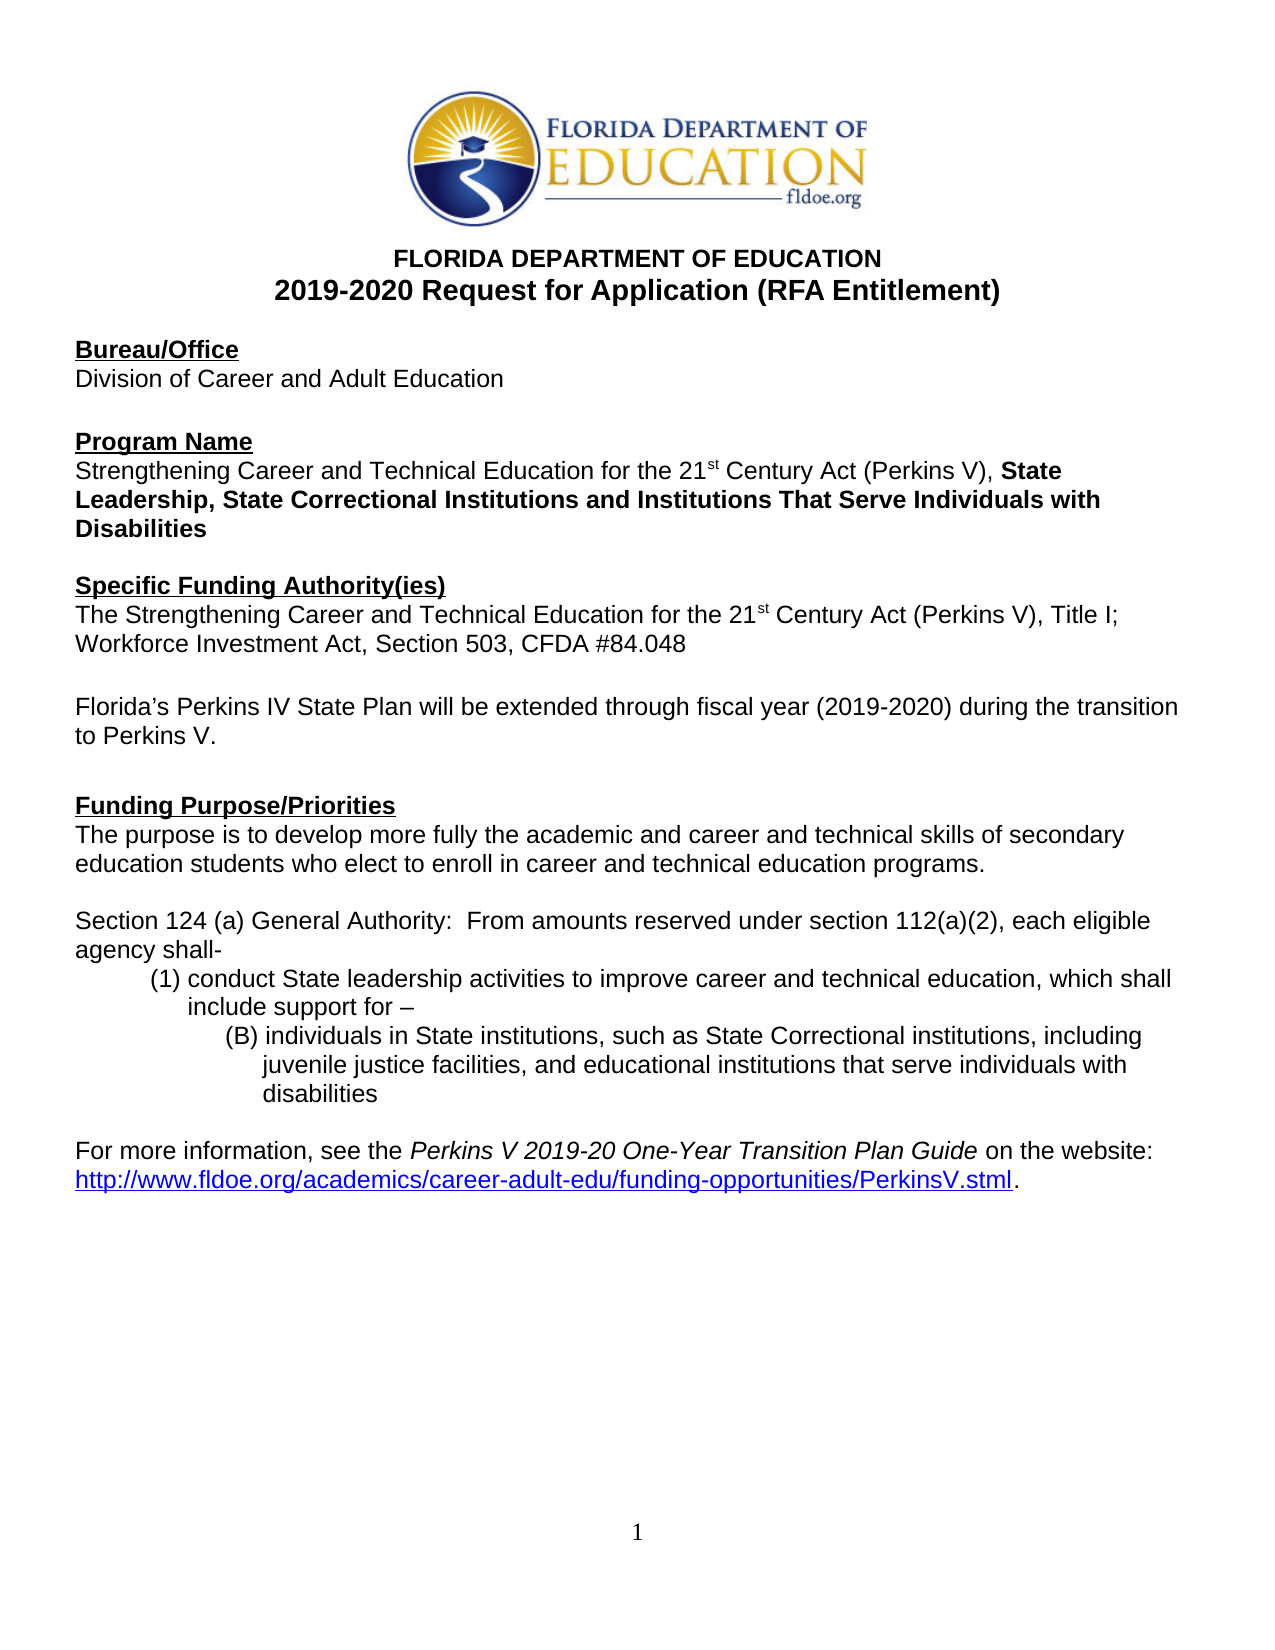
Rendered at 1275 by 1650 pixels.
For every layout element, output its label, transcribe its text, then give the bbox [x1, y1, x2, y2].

text Funding Purpose/Priorities [75, 791, 1200, 820]
text (B) individuals in State institutions, such as State Correctional institutions, including juvenile justice facilities, and educational institutions that serve individuals with disabilities [225, 1021, 1200, 1107]
text (1) conduct State leadership activities to improve career and technical education, which shall include support for – [150, 963, 1200, 1021]
text Specific Funding Authority(ies) [75, 571, 1200, 600]
text The purpose is to develop more fully the academic and career and technical skills of secondary education students who elect to enroll in career and technical education programs. [75, 820, 1200, 877]
text 2019-2020 Request for Application (RFA Entitlement) [75, 272, 1200, 306]
text For more information, see the Perkins V 2019-20 One-Year Transition Plan Guide on the website: http://www.fldoe.org/academics/career-adult-edu/funding-opportunities/PerkinsV.stml. [75, 1136, 1200, 1193]
text FLORIDA DEPARTMENT OF EDUCATION [75, 244, 1200, 272]
text Florida’s Perkins IV State Plan will be extended through fiscal year (2019-2020) during the transition to Perkins V. [75, 692, 1200, 750]
picture [386, 75, 889, 244]
text Bureau/Office [75, 335, 1200, 363]
text Section 124 (a) General Authority: From amounts reserved under section 112(a)(2), each eligible agency shall- [75, 906, 1200, 963]
text Division of Career and Adult Education [75, 363, 1200, 392]
text Strengthening Career and Technical Education for the 21st Century Act (Perkins V), State Leadership, State Correctional Institutions and Institutions That Serve Individuals with Disabilities [75, 456, 1200, 542]
text Program Name [75, 427, 1200, 456]
text The Strengthening Career and Technical Education for the 21st Century Act (Perkins V), Title I; Workforce Investment Act, Section 503, CFDA #84.048 [75, 600, 1200, 657]
